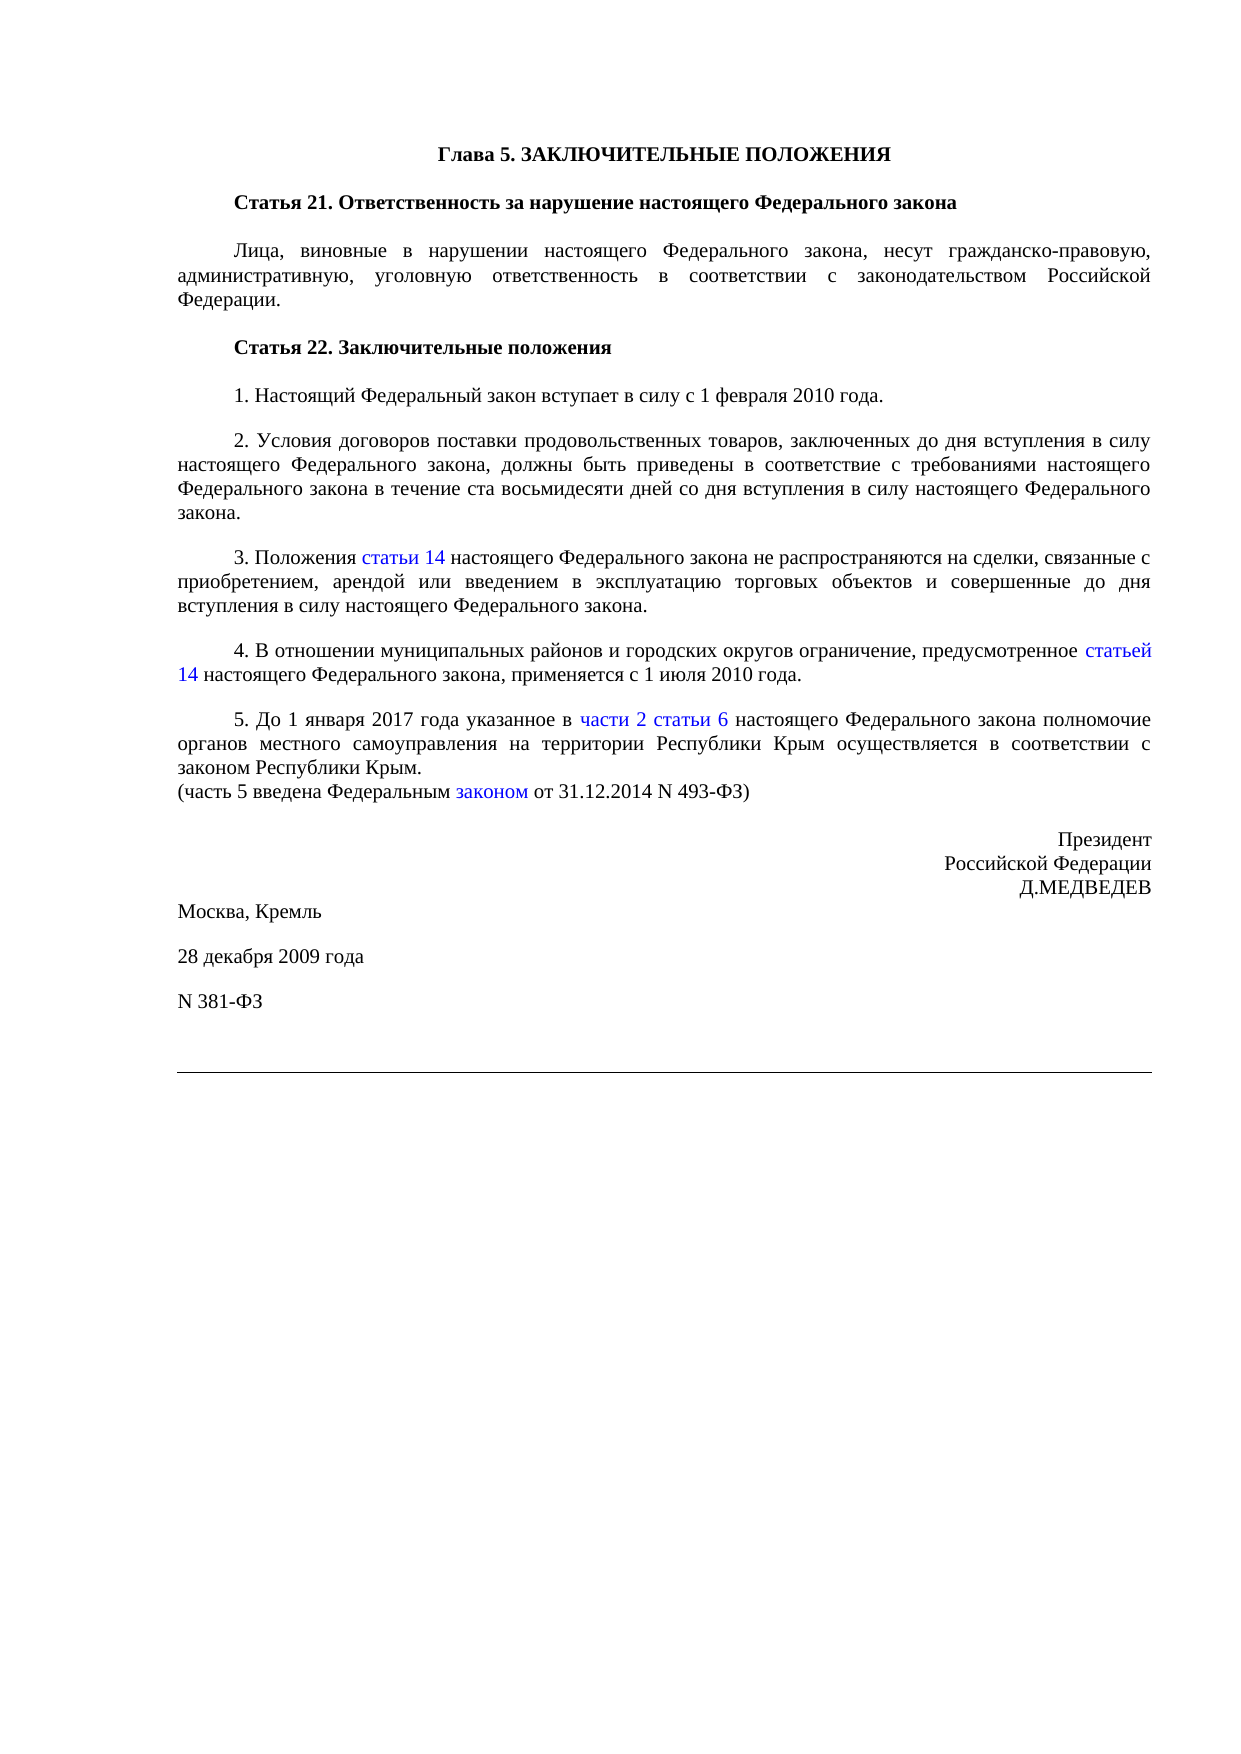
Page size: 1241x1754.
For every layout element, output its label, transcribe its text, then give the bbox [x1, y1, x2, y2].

text 3. Положения статьи 14 настоящего Федерального закона не распространяются на сделки, связанные с приобретением, арендой или введением в эксплуатацию торговых объектов и совершенные до дня вступления в силу настоящего Федерального закона. [177, 545, 1152, 617]
text 1. Настоящий Федеральный закон вступает в силу с 1 февраля 2010 года. [177, 383, 1152, 407]
text Президент [177, 827, 1152, 851]
text N 381-ФЗ [177, 989, 1152, 1013]
text 5. До 1 января 2017 года указанное в части 2 статьи 6 настоящего Федерального закона полномочие органов местного самоуправления на территории Республики Крым осуществляется в соответствии с законом Республики Крым. [177, 707, 1152, 779]
text Москва, Кремль [177, 899, 1152, 923]
text 4. В отношении муниципальных районов и городских округов ограничение, предусмотренное статьей 14 настоящего Федерального закона, применяется с 1 июля 2010 года. [177, 638, 1152, 686]
text Лица, виновные в нарушении настоящего Федерального закона, несут гражданско-правовую, административную, уголовную ответственность в соответствии с законодательством Российской Федерации. [177, 238, 1152, 311]
title Статья 21. Ответственность за нарушение настоящего Федерального закона [177, 190, 1152, 214]
text Российской Федерации [177, 851, 1152, 875]
title Глава 5. ЗАКЛЮЧИТЕЛЬНЫЕ ПОЛОЖЕНИЯ [177, 142, 1152, 166]
text (часть 5 введена Федеральным законом от 31.12.2014 N 493-ФЗ) [177, 779, 1152, 803]
text 2. Условия договоров поставки продовольственных товаров, заключенных до дня вступления в силу настоящего Федерального закона, должны быть приведены в соответствие с требованиями настоящего Федерального закона в течение ста восьмидесяти дней со дня вступления в силу настоящего Федерального закона. [177, 428, 1152, 524]
text Д.МЕДВЕДЕВ [177, 875, 1152, 899]
text 28 декабря 2009 года [177, 944, 1152, 968]
title Статья 22. Заключительные положения [177, 335, 1152, 359]
